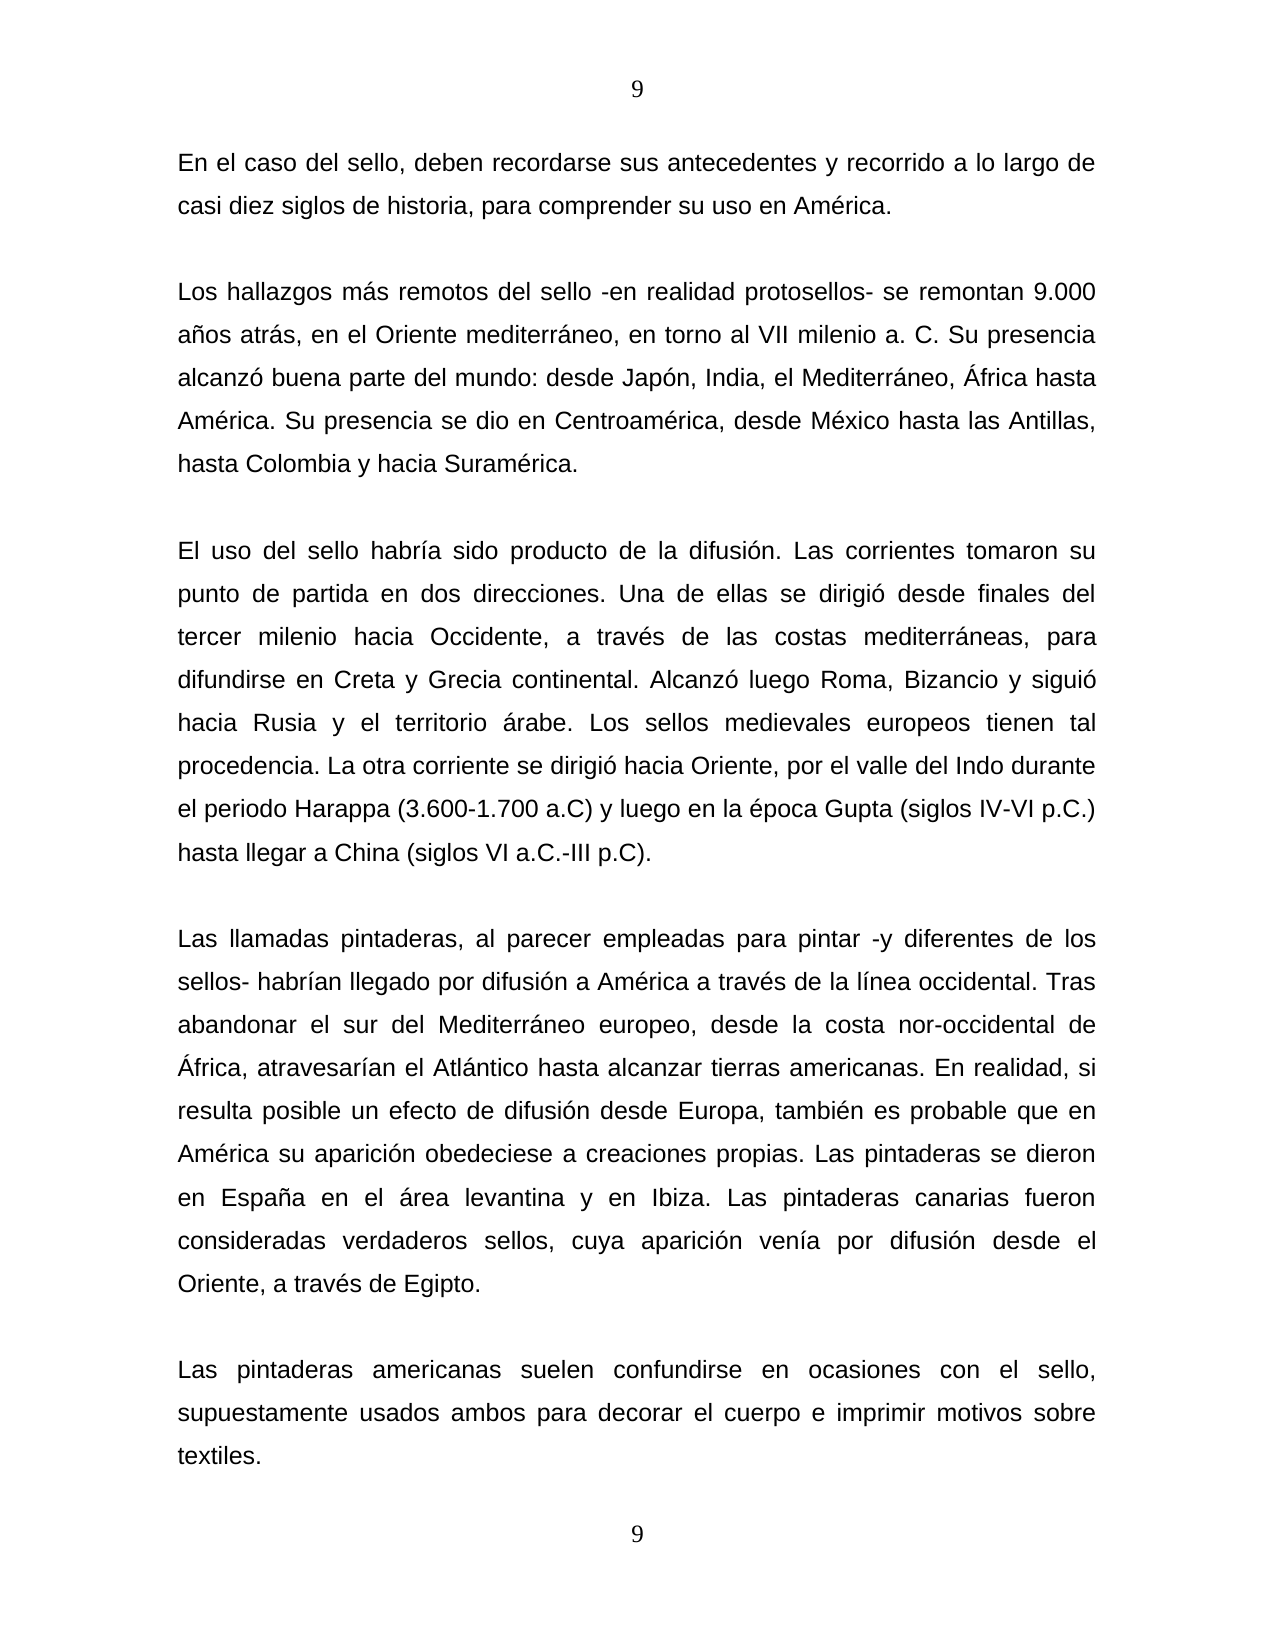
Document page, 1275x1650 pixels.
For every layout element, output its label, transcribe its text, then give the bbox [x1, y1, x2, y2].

text El uso del sello habría sido producto de la difusión. Las corrientes tomaron su punto de partida en dos direcciones. Una de ellas se dirigió desde finales del tercer milenio hacia Occidente, a través de las costas mediterráneas, para difundirse en Creta y Grecia continental. Alcanzó luego Roma, Bizancio y siguió hacia Rusia y el territorio árabe. Los sellos medievales europeos tienen tal procedencia. La otra corriente se dirigió hacia Oriente, por el valle del Indo durante el periodo Harappa (3.600-1.700 a.C) y luego en la época Gupta (siglos IV-VI p.C.) hasta llegar a China (siglos VI a.C.-III p.C). [177, 536, 1098, 866]
text Los hallazgos más remotos del sello -en realidad protosellos- se remontan 9.000 años atrás, en el Oriente mediterráneo, en torno al VII milenio a. C. Su presencia alcanzó buena parte del mundo: desde Japón, India, el Mediterráneo, África hasta América. Su presencia se dio en Centroamérica, desde México hasta las Antillas, hasta Colombia y hacia Suramérica. [177, 277, 1098, 478]
text Las llamadas pintaderas, al parecer empleadas para pintar -y diferentes de los sellos- habrían llegado por difusión a América a través de la línea occidental. Tras abandonar el sur del Mediterráneo europeo, desde la costa nor-occidental de África, atravesarían el Atlántico hasta alcanzar tierras americanas. En realidad, si resulta posible un efecto de difusión desde Europa, también es probable que en América su aparición obedeciese a creaciones propias. Las pintaderas se dieron en España en el área levantina y en Ibiza. Las pintaderas canarias fueron consideradas verdaderos sellos, cuya aparición venía por difusión desde el Oriente, a través de Egipto. [177, 924, 1098, 1298]
text Las pintaderas americanas suelen confundirse en ocasiones con el sello, supuestamente usados ambos para decorar el cuerpo e imprimir motivos sobre textiles. [177, 1355, 1098, 1470]
text En el caso del sello, deben recordarse sus antecedentes y recorrido a lo largo de casi diez siglos de historia, para comprender su uso en América. [177, 148, 1098, 219]
